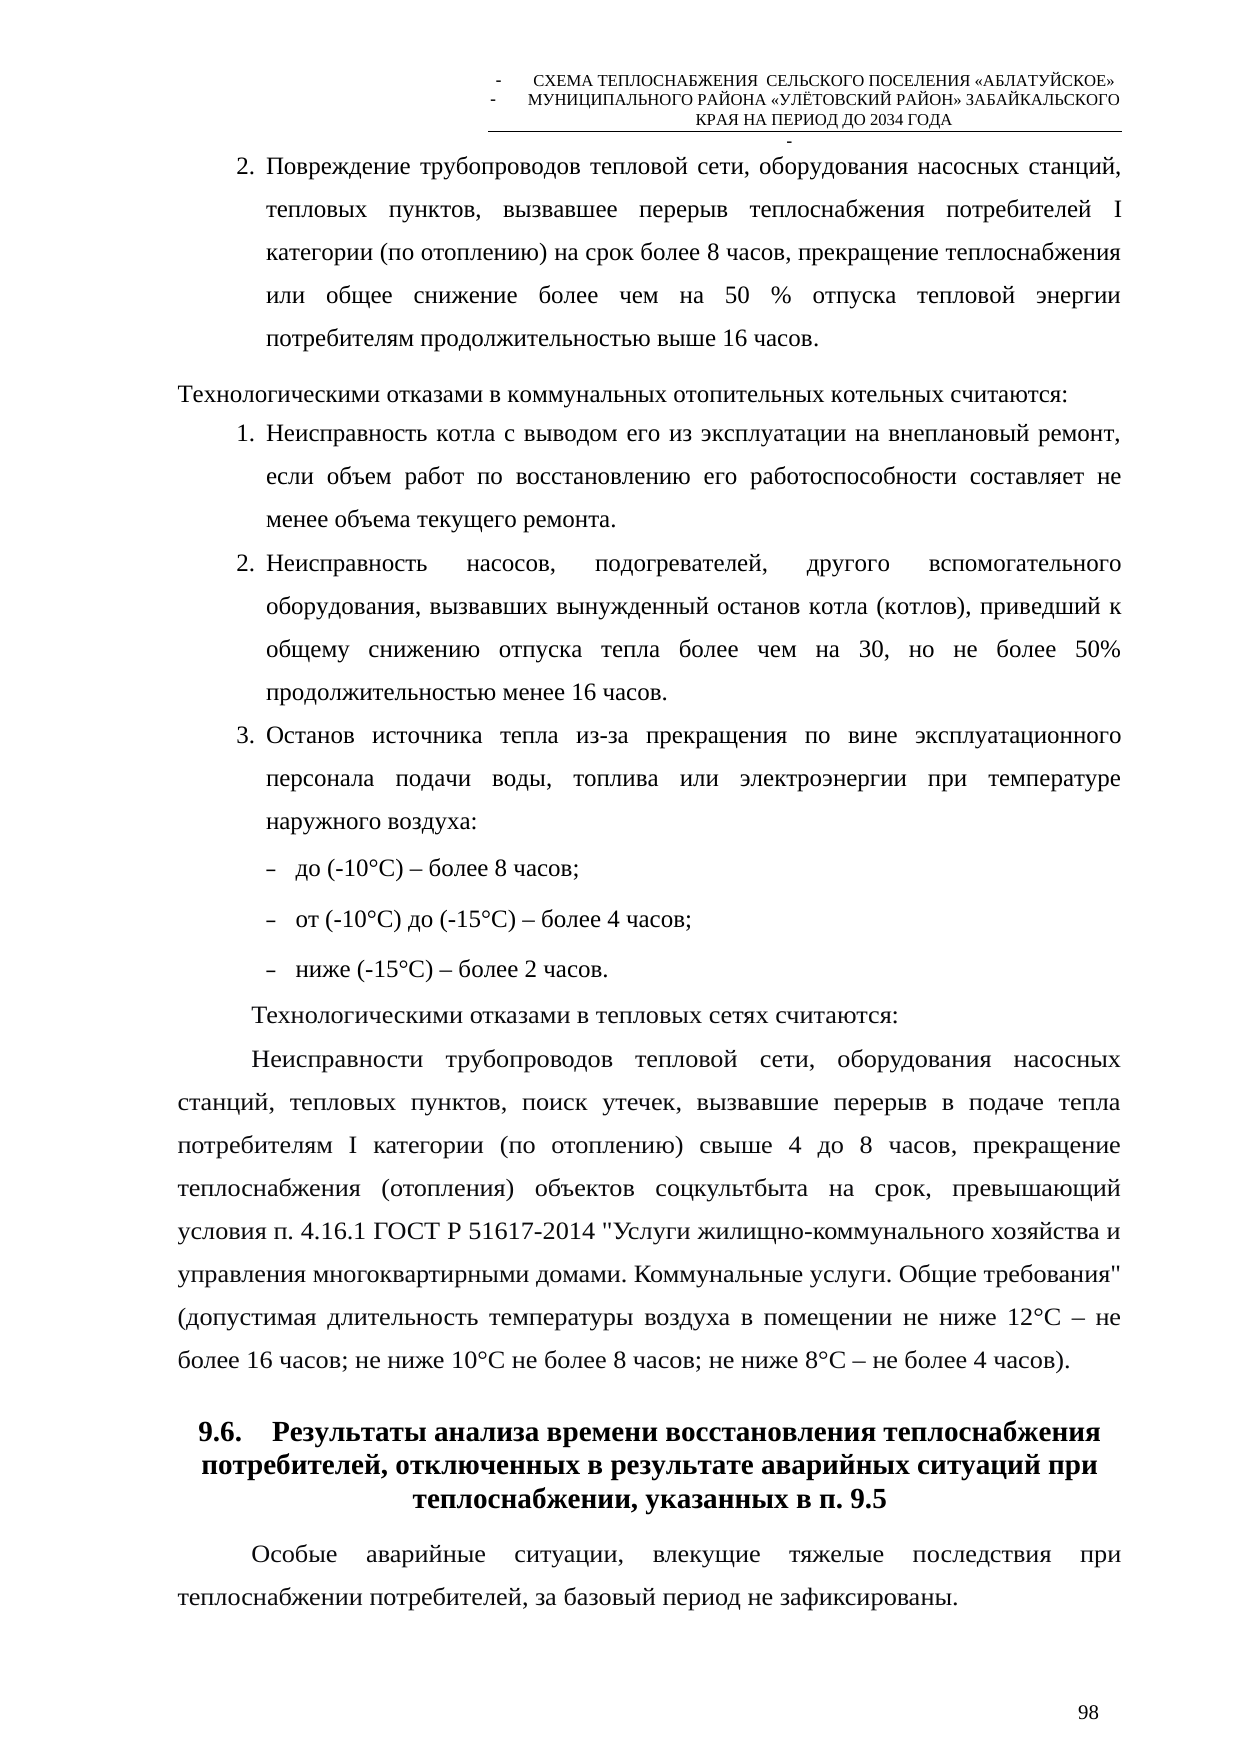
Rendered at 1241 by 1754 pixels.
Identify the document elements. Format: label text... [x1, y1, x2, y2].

list Останов источника тепла из-за прекращения по вине эксплуатационного персонала подачи воды, топлива или электроэнергии при температуре наружного воздуха: [236, 720, 1122, 835]
list Повреждение трубопроводов тепловой сети, оборудования насосных станций, тепловых пунктов, вызвавшее перерыв теплоснабжения потребителей I категории (по отоплению) на срок более 8 часов, прекращение теплоснабжения или общее снижение более чем на 50 % отпуска тепловой энергии потребителям продолжительностью выше 16 часов. [236, 151, 1122, 352]
list Неисправность котла с выводом его из эксплуатации на внеплановый ремонт, если объем работ по восстановлению его работоспособности составляет не менее объема текущего ремонта. [236, 418, 1122, 533]
list Неисправность насосов, подогревателей, другого вспомогательного оборудования, вызвавших вынужденный останов котла (котлов), приведший к общему снижению отпуска тепла более чем на 30, но не более 50% продолжительностью менее 16 часов. [236, 548, 1122, 706]
text Технологическими отказами в тепловых сетях считаются: [177, 1001, 1122, 1029]
text Особые аварийные ситуации, влекущие тяжелые последствия при теплоснабжении потребителей, за базовый период не зафиксированы. [177, 1539, 1122, 1611]
text до (-10°С) – более 8 часов; [266, 849, 1122, 883]
text от (-10°С) до (-15°С) – более 4 часов; [266, 900, 1122, 933]
text ниже (-15°С) – более 2 часов. [266, 950, 1122, 984]
subtitle Результаты анализа времени восстановления теплоснабжения потребителей, отключенных в результате аварийных ситуаций при теплоснабжении, указанных в п. 9.5 [177, 1414, 1122, 1514]
text Технологическими отказами в коммунальных отопительных котельных считаются: [177, 379, 1122, 408]
text Неисправности трубопроводов тепловой сети, оборудования насосных станций, тепловых пунктов, поиск утечек, вызвавшие перерыв в подаче тепла потребителям I категории (по отоплению) свыше 4 до 8 часов, прекращение теплоснабжения (отопления) объектов соцкультбыта на срок, превышающий условия п. 4.16.1 ГОСТ Р 51617-2014 "Услуги жилищно-коммунального хозяйства и управления многоквартирными домами. Коммунальные услуги. Общие требования" (допустимая длительность температуры воздуха в помещении не ниже 12°С – не более 16 часов; не ниже 10°С не более 8 часов; не ниже 8°С – не более 4 часов). [177, 1044, 1122, 1374]
